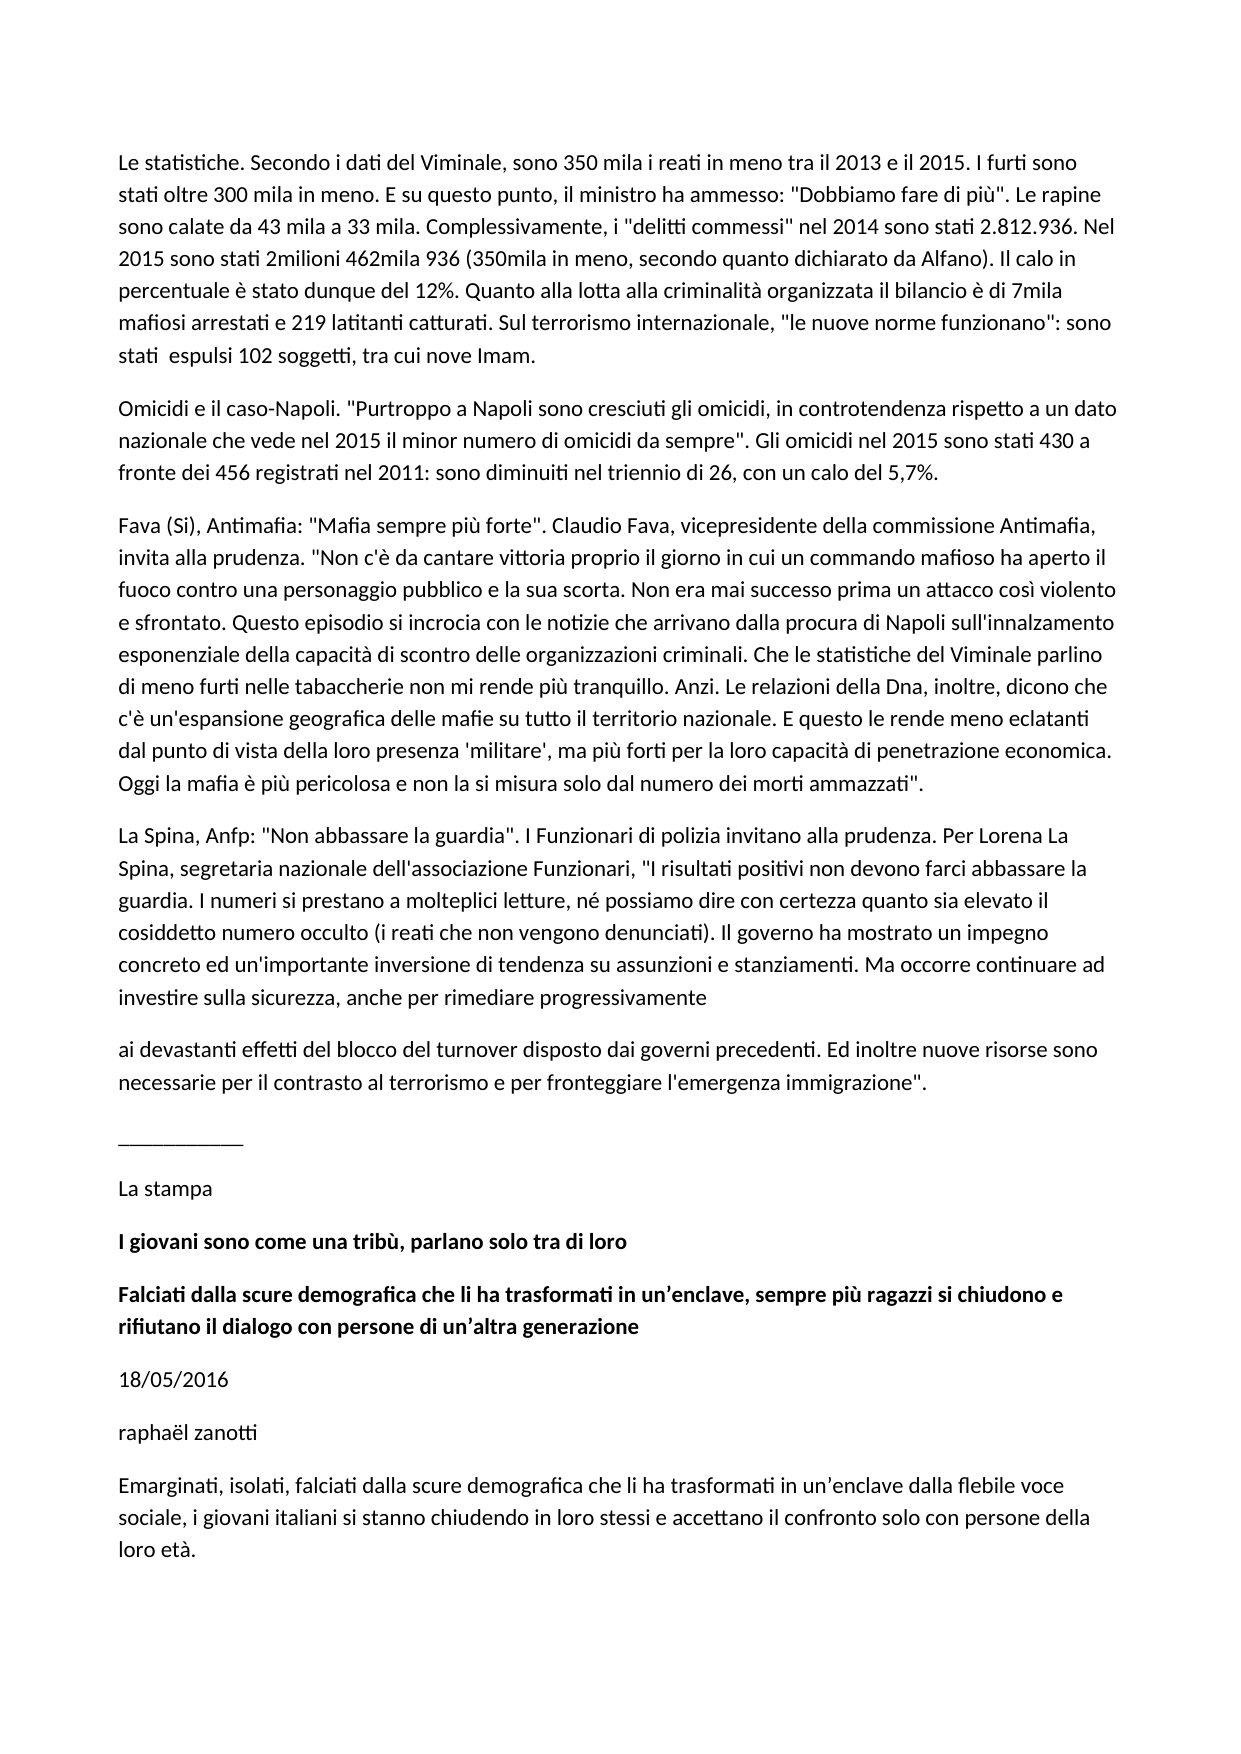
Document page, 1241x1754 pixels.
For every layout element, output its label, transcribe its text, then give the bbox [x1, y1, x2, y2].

text ___________ [118, 1121, 1122, 1149]
text Le statistiche. Secondo i dati del Viminale, sono 350 mila i reati in meno tra il 2013 e il 2015. I furti sono stati oltre 300 mila in meno. E su questo punto, il ministro ha ammesso: "Dobbiamo fare di più". Le rapine sono calate da 43 mila a 33 mila. Complessivamente, i "delitti commessi" nel 2014 sono stati 2.812.936. Nel 2015 sono stati 2milioni 462mila 936 (350mila in meno, secondo quanto dichiarato da Alfano). Il calo in percentuale è stato dunque del 12%. Quanto alla lotta alla criminalità organizzata il bilancio è di 7mila mafiosi arrestati e 219 latitanti catturati. Sul terrorismo internazionale, "le nuove norme funzionano": sono stati espulsi 102 soggetti, tra cui nove Imam. [118, 148, 1122, 369]
text 18/05/2016 [118, 1365, 1122, 1393]
text ai devastanti effetti del blocco del turnover disposto dai governi precedenti. Ed inoltre nuove risorse sono necessarie per il contrasto al terrorismo e per fronteggiare l'emergenza immigrazione". [118, 1036, 1122, 1096]
text Emarginati, isolati, falciati dalla scure demografica che li ha trasformati in un’enclave dalla flebile voce sociale, i giovani italiani si stanno chiudendo in loro stessi e accettano il confronto solo con persone della loro età. [118, 1471, 1122, 1563]
text Falciati dalla scure demografica che li ha trasformati in un’enclave, sempre più ragazzi si chiudono e rifiutano il dialogo con persone di un’altra generazione [118, 1280, 1122, 1340]
text I giovani sono come una tribù, parlano solo tra di loro [118, 1227, 1122, 1255]
text Omicidi e il caso-Napoli. "Purtroppo a Napoli sono cresciuti gli omicidi, in controtendenza rispetto a un dato nazionale che vede nel 2015 il minor numero di omicidi da sempre". Gli omicidi nel 2015 sono stati 430 a fronte dei 456 registrati nel 2011: sono diminuiti nel triennio di 26, con un calo del 5,7%. [118, 394, 1122, 486]
text Fava (Si), Antimafia: "Mafia sempre più forte". Claudio Fava, vicepresidente della commissione Antimafia, invita alla prudenza. "Non c'è da cantare vittoria proprio il giorno in cui un commando mafioso ha aperto il fuoco contro una personaggio pubblico e la sua scorta. Non era mai successo prima un attacco così violento e sfrontato. Questo episodio si incrocia con le notizie che arrivano dalla procura di Napoli sull'innalzamento esponenziale della capacità di scontro delle organizzazioni criminali. Che le statistiche del Viminale parlino di meno furti nelle tabaccherie non mi rende più tranquillo. Anzi. Le relazioni della Dna, inoltre, dicono che c'è un'espansione geografica delle mafie su tutto il territorio nazionale. E questo le rende meno eclatanti dal punto di vista della loro presenza 'militare', ma più forti per la loro capacità di penetrazione economica. Oggi la mafia è più pericolosa e non la si misura solo dal numero dei morti ammazzati". [118, 511, 1122, 797]
text raphaël zanotti [118, 1418, 1122, 1446]
text La stampa [118, 1174, 1122, 1202]
text La Spina, Anfp: "Non abbassare la guardia". I Funzionari di polizia invitano alla prudenza. Per Lorena La Spina, segretaria nazionale dell'associazione Funzionari, "I risultati positivi non devono farci abbassare la guardia. I numeri si prestano a molteplici letture, né possiamo dire con certezza quanto sia elevato il cosiddetto numero occulto (i reati che non vengono denunciati). Il governo ha mostrato un impegno concreto ed un'importante inversione di tendenza su assunzioni e stanziamenti. Ma occorre continuare ad investire sulla sicurezza, anche per rimediare progressivamente [118, 822, 1122, 1011]
